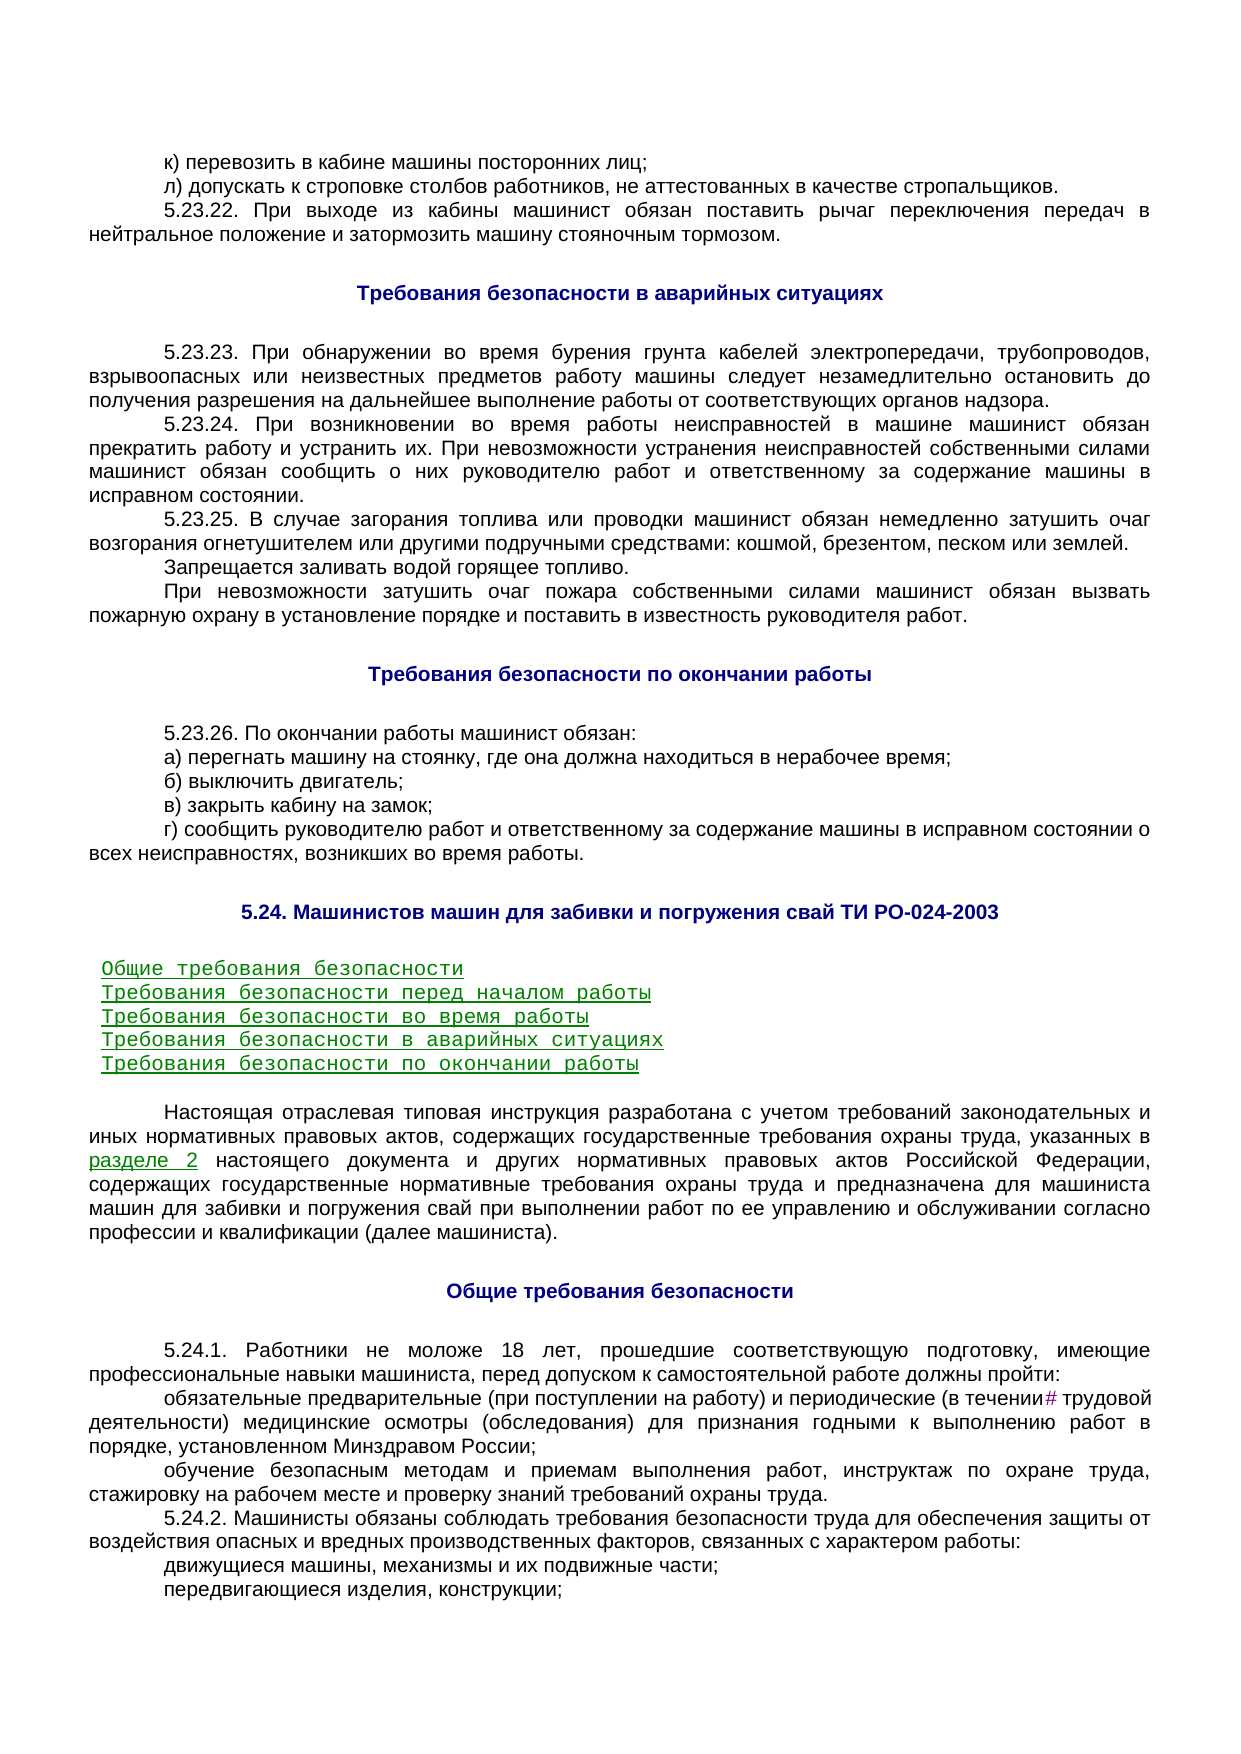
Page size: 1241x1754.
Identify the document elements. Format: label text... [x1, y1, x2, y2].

text л) допускать к строповке столбов работников, не аттестованных в качестве стропальщиков. [88, 174, 1152, 198]
text к) перевозить в кабине машины посторонних лиц; [88, 150, 1152, 174]
list Общие требования безопасности [88, 1279, 1152, 1303]
list Требования безопасности по окончании работы [88, 662, 1152, 686]
text передвигающиеся изделия, конструкции; [88, 1577, 1152, 1601]
text Требования безопасности во время работы [88, 1006, 1152, 1029]
text 5.23.24. При возникновении во время работы неисправностей в машине машинист обязан прекратить работу и устранить их. При невозможности устранения неисправностей собственными силами машинист обязан сообщить о них руководителю работ и ответственному за содержание машины в исправном состоянии. [88, 411, 1152, 507]
text Общие требования безопасности [88, 958, 1152, 982]
text обязательные предварительные (при поступлении на работу) и периодические (в течении# трудовой деятельности) медицинские осмотры (обследования) для признания годными к выполнению работ в порядке, установленном Минздравом России; [88, 1386, 1152, 1457]
text 5.23.26. По окончании работы машинист обязан: [88, 721, 1152, 745]
text Настоящая отраслевая типовая инструкция разработана с учетом требований законодательных и иных нормативных правовых актов, содержащих государственные требования охраны труда, указанных в разделе 2 настоящего документа и других нормативных правовых актов Российской Федерации, содержащих государственные нормативные требования охраны труда и предназначена для машиниста машин для забивки и погружения свай при выполнении работ по ее управлению и обслуживании согласно профессии и квалификации (далее машиниста). [88, 1100, 1152, 1244]
text 5.23.23. При обнаружении во время бурения грунта кабелей электропередачи, трубопроводов, взрывоопасных или неизвестных предметов работу машины следует незамедлительно остановить до получения разрешения на дальнейшее выполнение работы от соответствующих органов надзора. [88, 339, 1152, 411]
text движущиеся машины, механизмы и их подвижные части; [88, 1553, 1152, 1577]
list Требования безопасности в аварийных ситуациях [88, 281, 1152, 305]
text Требования безопасности по окончании работы [88, 1053, 1152, 1077]
text Запрещается заливать водой горящее топливо. [88, 555, 1152, 579]
text 5.24.1. Работники не моложе 18 лет, прошедшие соответствующую подготовку, имеющие профессиональные навыки машиниста, перед допуском к самостоятельной работе должны пройти: [88, 1338, 1152, 1386]
text Требования безопасности перед началом работы [88, 982, 1152, 1006]
text обучение безопасным методам и приемам выполнения работ, инструктаж по охране труда, стажировку на рабочем месте и проверку знаний требований охраны труда. [88, 1457, 1152, 1505]
text 5.24.2. Машинисты обязаны соблюдать требования безопасности труда для обеспечения защиты от воздействия опасных и вредных производственных факторов, связанных с характером работы: [88, 1505, 1152, 1553]
text в) закрыть кабину на замок; [88, 793, 1152, 817]
list 5.24. Машинистов машин для забивки и погружения свай ТИ РО-024-2003 [88, 899, 1152, 923]
text 5.23.22. При выходе из кабины машинист обязан поставить рычаг переключения передач в нейтральное положение и затормозить машину стояночным тормозом. [88, 198, 1152, 246]
text а) перегнать машину на стоянку, где она должна находиться в нерабочее время; [88, 745, 1152, 769]
text Требования безопасности в аварийных ситуациях [88, 1029, 1152, 1053]
text г) сообщить руководителю работ и ответственному за содержание машины в исправном состоянии о всех неисправностях, возникших во время работы. [88, 817, 1152, 864]
text 5.23.25. В случае загорания топлива или проводки машинист обязан немедленно затушить очаг возгорания огнетушителем или другими подручными средствами: кошмой, брезентом, песком или землей. [88, 507, 1152, 555]
text б) выключить двигатель; [88, 769, 1152, 793]
text При невозможности затушить очаг пожара собственными силами машинист обязан вызвать пожарную охрану в установление порядке и поставить в известность руководителя работ. [88, 579, 1152, 627]
